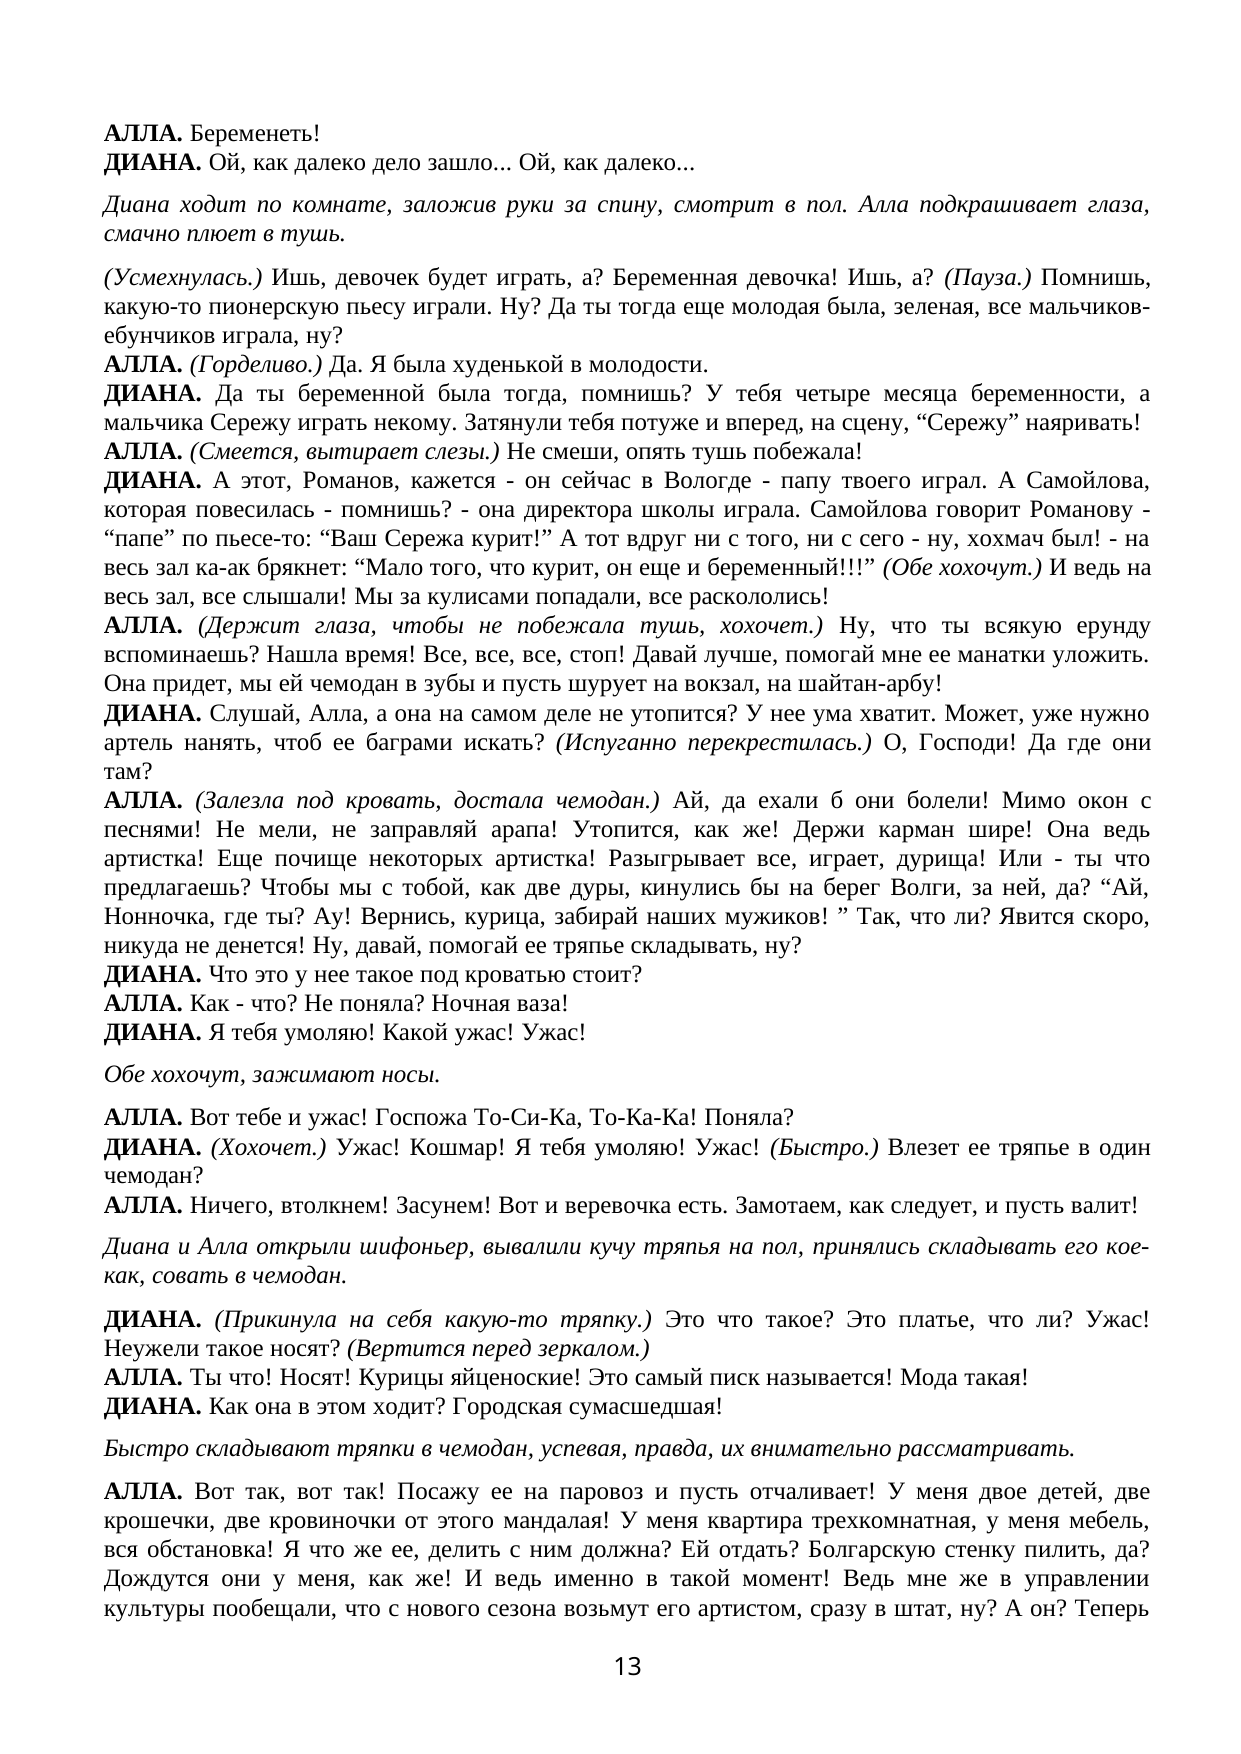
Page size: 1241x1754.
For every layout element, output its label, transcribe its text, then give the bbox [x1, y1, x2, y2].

text АЛЛА. (Смеется, вытирает слезы.) Не смеши, опять тушь побежала! [103, 436, 1152, 465]
text Диана и Алла открыли шифоньер, вывалили кучу тряпья на пол, принялись складывать его кое-как, совать в чемодан. [103, 1231, 1152, 1289]
text ДИАНА. Слушай, Алла, а она на самом деле не утопится? У нее ума хватит. Может, уже нужно артель нанять, чтоб ее баграми искать? (Испуганно перекрестилась.) О, Господи! Да где они там? [103, 697, 1152, 784]
text ДИАНА. Как она в этом ходит? Городская сумасшедшая! [103, 1391, 1152, 1420]
text АЛЛА. Ты что! Носят! Курицы яйценоские! Это самый писк называется! Мода такая! [103, 1362, 1152, 1391]
text Быстро складывают тряпки в чемодан, успевая, правда, их внимательно рассматривать. [103, 1432, 1152, 1462]
text АЛЛА. (Залезла под кровать, достала чемодан.) Ай, да ехали б они болели! Мимо окон с песнями! Не мели, не заправляй арапа! Утопится, как же! Держи карман шире! Она ведь артистка! Еще почище некоторых артистка! Разыгрывает все, играет, дурища! Или - ты что предлагаешь? Чтобы мы с тобой, как две дуры, кинулись бы на берег Волги, за ней, да? “Ай, Нонночка, где ты? Ау! Вернись, курица, забирай наших мужиков! ” Так, что ли? Явится скоро, никуда не денется! Ну, давай, помогай ее тряпье складывать, ну? [103, 784, 1152, 959]
text АЛЛА. Вот тебе и ужас! Госпожа То-Си-Ка, То-Ка-Ка! Поняла? [103, 1102, 1152, 1131]
text АЛЛА. Беременеть! [103, 118, 1152, 147]
text ДИАНА. Что это у нее такое под кроватью стоит? [103, 959, 1152, 988]
text ДИАНА. (Хохочет.) Ужас! Кошмар! Я тебя умоляю! Ужас! (Быстро.) Влезет ее тряпье в один чемодан? [103, 1131, 1152, 1189]
text (Усмехнулась.) Ишь, девочек будет играть, а? Беременная девочка! Ишь, а? (Пауза.) Помнишь, какую-то пионерскую пьесу играли. Ну? Да ты тогда еще молодая была, зеленая, все мальчиков-ебунчиков играла, ну? [103, 261, 1152, 349]
text АЛЛА. Как - что? Не поняла? Ночная ваза! [103, 988, 1152, 1017]
text ДИАНА. Я тебя умоляю! Какой ужас! Ужас! [103, 1017, 1152, 1046]
text АЛЛА. Ничего, втолкнем! Засунем! Вот и веревочка есть. Замотаем, как следует, и пусть валит! [103, 1189, 1152, 1218]
text ДИАНА. Ой, как далеко дело зашло... Ой, как далеко... [103, 147, 1152, 176]
text Обе хохочут, зажимают носы. [103, 1059, 1152, 1088]
text ДИАНА. (Прикинула на себя какую-то тряпку.) Это что такое? Это платье, что ли? Ужас! Неужели такое носят? (Вертится перед зеркалом.) [103, 1304, 1152, 1362]
text АЛЛА. (Держит глаза, чтобы не побежала тушь, хохочет.) Ну, что ты всякую ерунду вспоминаешь? Нашла время! Все, все, все, стоп! Давай лучше, помогай мне ее манатки уложить. Она придет, мы ей чемодан в зубы и пусть шурует на вокзал, на шайтан-арбу! [103, 610, 1152, 697]
text АЛЛА. (Горделиво.) Да. Я была худенькой в молодости. [103, 349, 1152, 378]
text ДИАНА. Да ты беременной была тогда, помнишь? У тебя четыре месяца беременности, а мальчика Сережу играть некому. Затянули тебя потуже и вперед, на сцену, “Сережу” наяривать! [103, 378, 1152, 436]
text Диана ходит по комнате, заложив руки за спину, смотрит в пол. Алла подкрашивает глаза, смачно плюет в тушь. [103, 189, 1152, 247]
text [103, 1476, 1152, 1621]
text ДИАНА. А этот, Романов, кажется - он сейчас в Вологде - папу твоего играл. А Самойлова, которая повесилась - помнишь? - она директора школы играла. Самойлова говорит Романову - “папе” по пьесе-то: “Ваш Сережа курит!” А тот вдруг ни с того, ни с сего - ну, хохмач был! - на весь зал ка-ак брякнет: “Мало того, что курит, он еще и беременный!!!” (Обе хохочут.) И ведь на весь зал, все слышали! Мы за кулисами попадали, все раскололись! [103, 465, 1152, 610]
